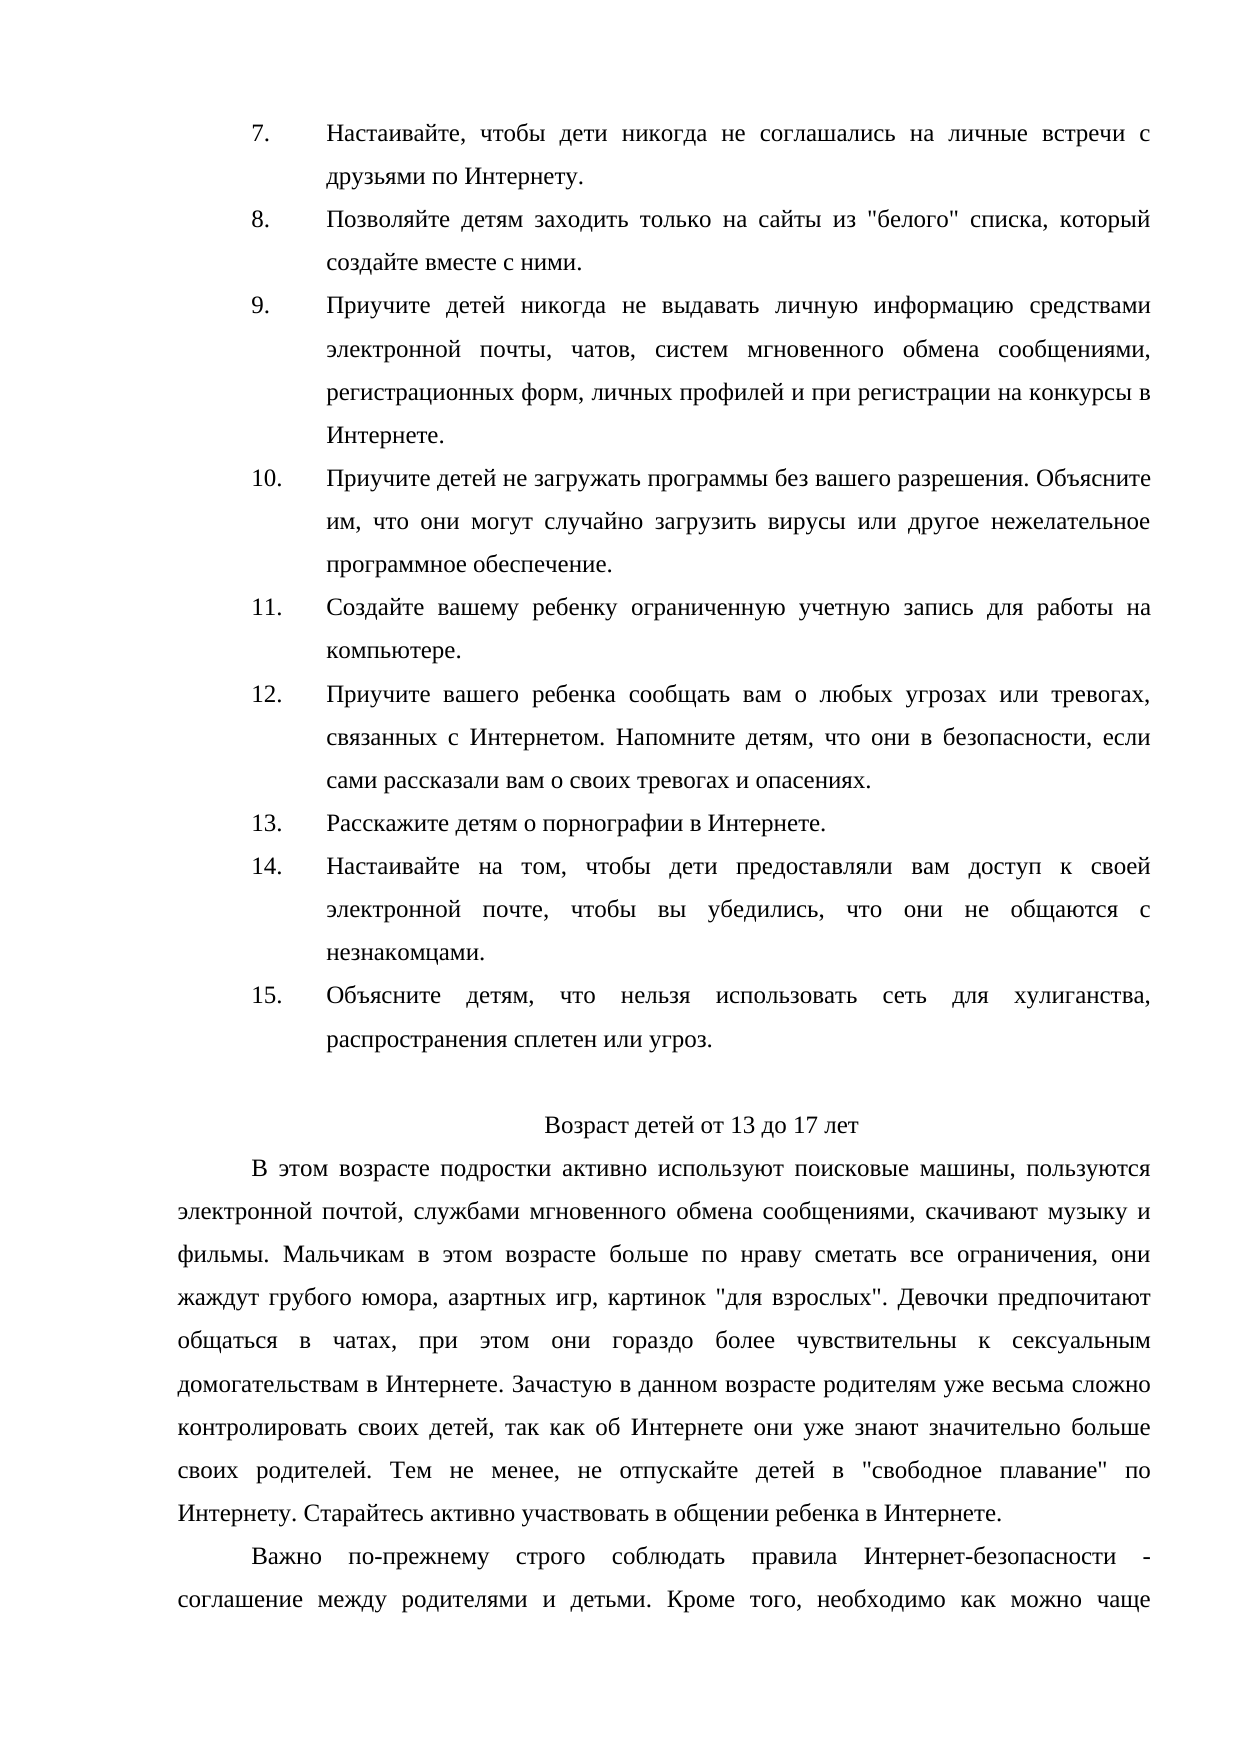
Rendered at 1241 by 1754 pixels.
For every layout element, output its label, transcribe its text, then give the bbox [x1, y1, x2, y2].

list Настаивайте, чтобы дети никогда не соглашались на личные встречи с друзьями по Интернету. [251, 118, 1152, 190]
text В этом возрасте подростки активно используют поисковые машины, пользуются электронной почтой, службами мгновенного обмена сообщениями, скачивают музыку и фильмы. Мальчикам в этом возрасте больше по нраву сметать все ограничения, они жаждут грубого юмора, азартных игр, картинок "для взрослых". Девочки предпочитают общаться в чатах, при этом они гораздо более чувствительны к сексуальным домогательствам в Интернете. Зачастую в данном возрасте родителям уже весьма сложно контролировать своих детей, так как об Интернете они уже знают значительно больше своих родителей. Тем не менее, не отпускайте детей в "свободное плавание" по Интернету. Старайтесь активно участвовать в общении ребенка в Интернете. [177, 1153, 1152, 1527]
list Приучите детей не загружать программы без вашего разрешения. Объясните им, что они могут случайно загрузить вирусы или другое нежелательное программное обеспечение. [251, 463, 1152, 578]
list Позволяйте детям заходить только на сайты из "белого" списка, который создайте вместе с ними. [251, 204, 1152, 276]
list Настаивайте на том, чтобы дети предоставляли вам доступ к своей электронной почте, чтобы вы убедились, что они не общаются с незнакомцами. [251, 851, 1152, 966]
text Возраст детей от 13 до 17 лет [177, 1110, 1152, 1139]
list Приучите детей никогда не выдавать личную информацию средствами электронной почты, чатов, систем мгновенного обмена сообщениями, регистрационных форм, личных профилей и при регистрации на конкурсы в Интернете. [251, 291, 1152, 449]
list Создайте вашему ребенку ограниченную учетную запись для работы на компьютере. [251, 592, 1152, 664]
list Расскажите детям о порнографии в Интернете. [251, 808, 1152, 837]
list Объясните детям, что нельзя использовать сеть для хулиганства, распространения сплетен или угроз. [251, 981, 1152, 1052]
list Приучите вашего ребенка сообщать вам о любых угрозах или тревогах, связанных с Интернетом. Напомните детям, что они в безопасности, если сами рассказали вам о своих тревогах и опасениях. [251, 679, 1152, 794]
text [177, 1541, 1152, 1613]
